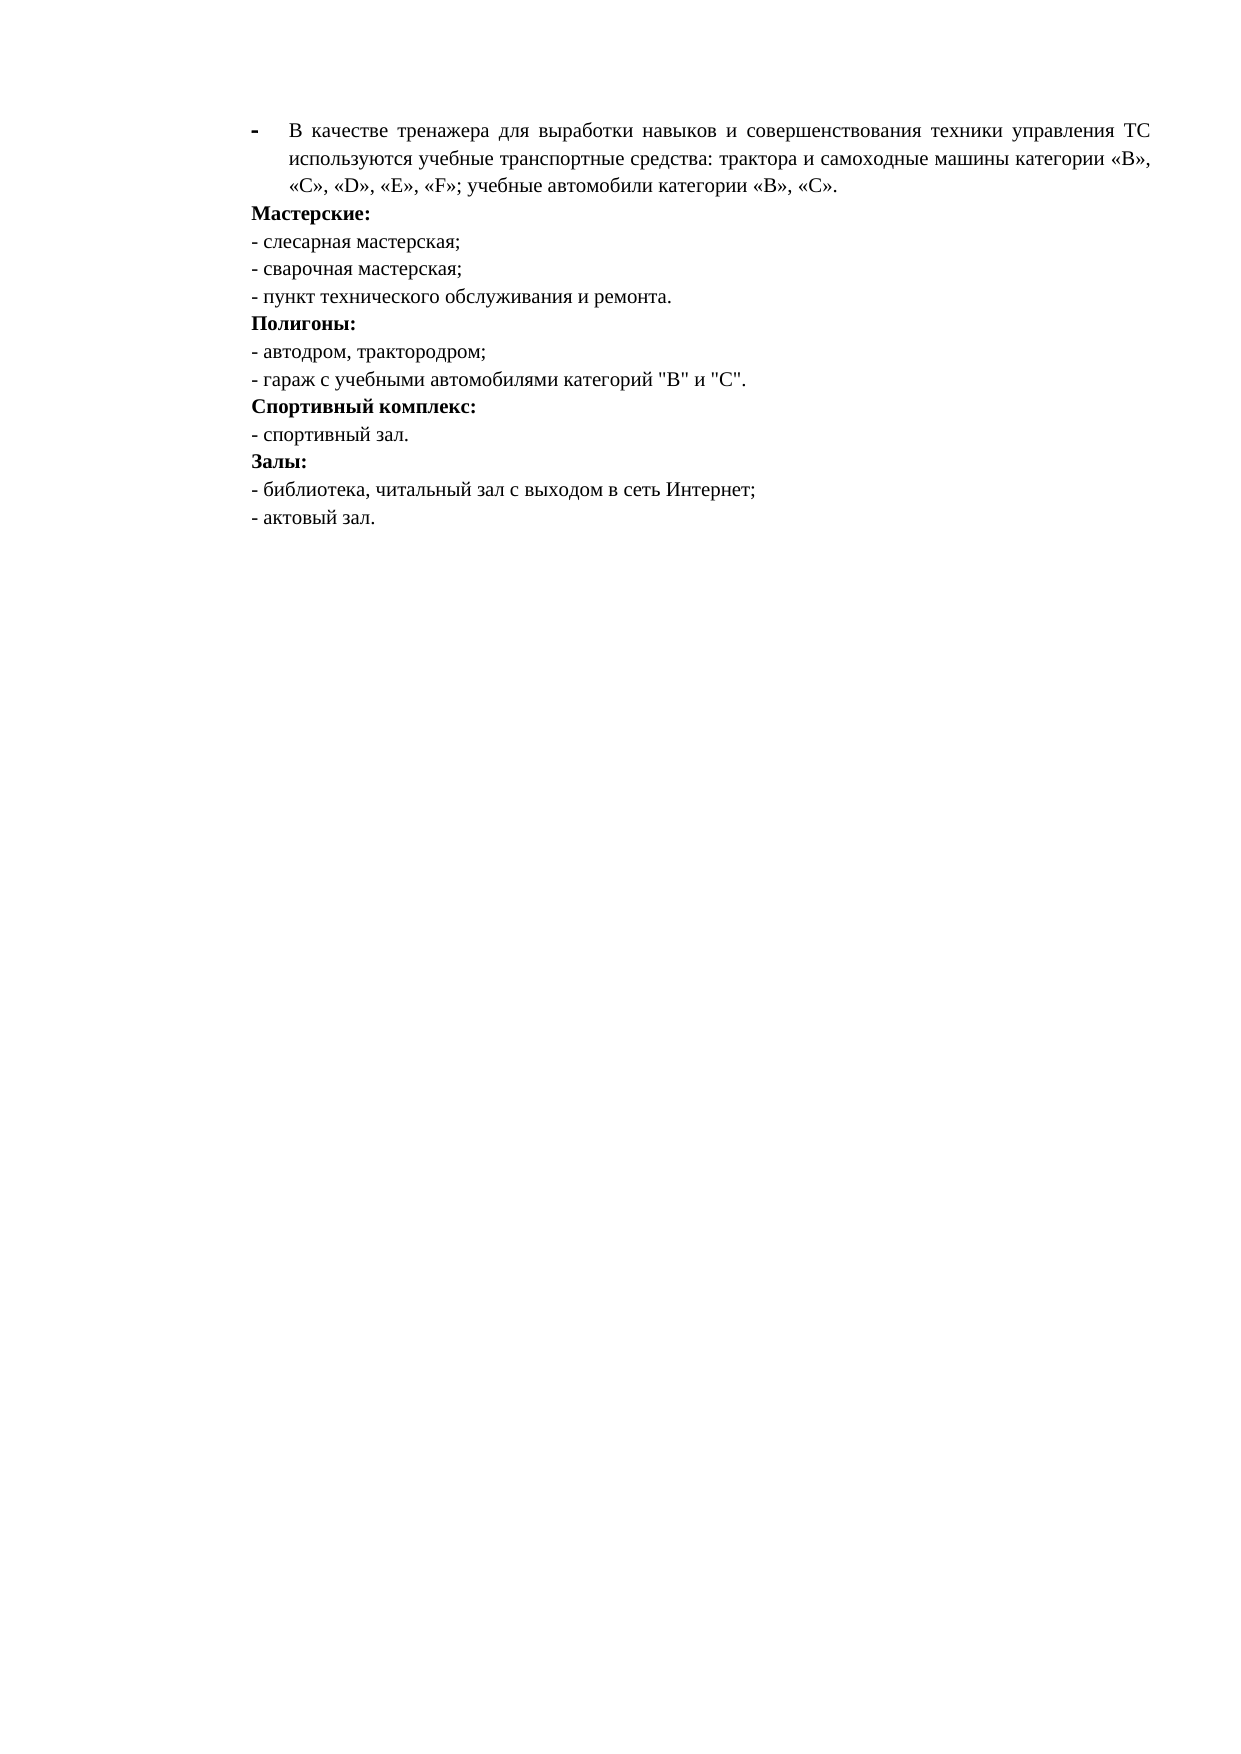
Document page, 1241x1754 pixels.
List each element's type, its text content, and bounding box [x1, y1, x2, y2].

text - автодром, трактородром; [177, 339, 1152, 363]
text Спортивный комплекс: [177, 394, 1152, 418]
text - гараж с учебными автомобилями категорий "В" и "С". [177, 367, 1152, 391]
text Мастерские: [177, 201, 1152, 225]
text - актовый зал. [177, 504, 1152, 529]
list В качестве тренажера для выработки навыков и совершенствования техники управления ТС используются учебные транспортные средства: трактора и самоходные машины категории «В», «С», «D», «E», «F»; учебные автомобили категории «В», «С». [251, 118, 1152, 197]
text - спортивный зал. [177, 422, 1152, 446]
text - слесарная мастерская; [177, 228, 1152, 253]
text - пункт технического обслуживания и ремонта. [177, 284, 1152, 308]
text Полигоны: [177, 311, 1152, 335]
text - библиотека, читальный зал с выходом в сеть Интернет; [177, 477, 1152, 501]
text Залы: [177, 449, 1152, 473]
text - сварочная мастерская; [177, 256, 1152, 280]
